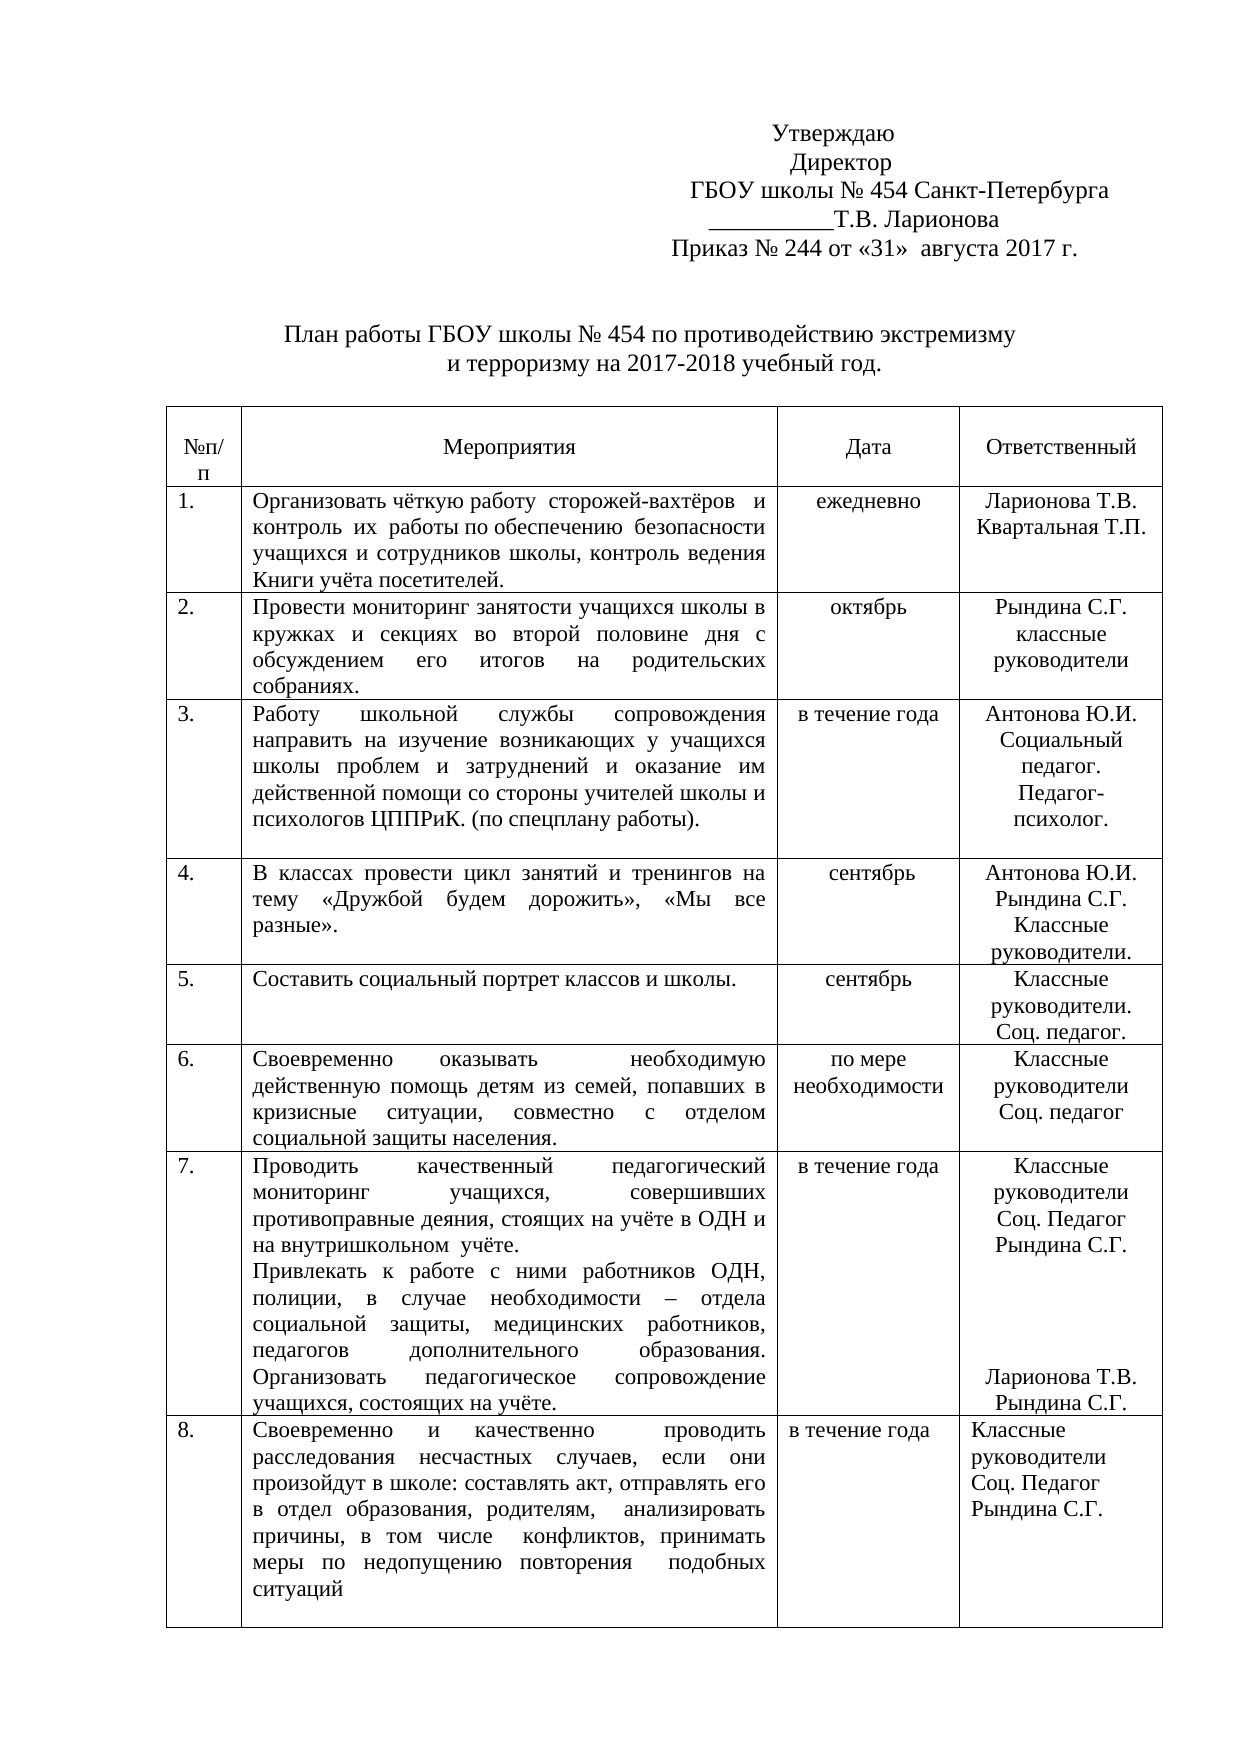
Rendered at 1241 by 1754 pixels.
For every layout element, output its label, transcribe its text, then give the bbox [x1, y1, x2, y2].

table_cell 3. [167, 700, 241, 858]
table_cell в течение года [778, 1416, 959, 1627]
table_cell В классах провести цикл занятий и тренингов на тему «Дружбой будем дорожить», «Мы все разные». [242, 859, 777, 964]
table_cell 4. [167, 859, 241, 964]
text Директор [177, 147, 1152, 176]
text и терроризму на 2017-2018 учебный год. [177, 348, 1152, 377]
table_header Ответственный [960, 407, 1162, 486]
table_cell Антонова Ю.И. Рындина С.Г. Классные руководители. [960, 859, 1162, 964]
table_cell по мере необходимости [778, 1045, 959, 1151]
table_header Дата [778, 407, 959, 486]
table_cell Проводить качественный педагогический мониторинг учащихся, совершивших противоправные деяния, стоящих на учёте в ОДН и на внутришкольном учёте. Привлекать к работе с ними работников ОДН, полиции, в случае необходимости – отдела социальной защиты, медицинских работников, педагогов дополнительного образования. Организовать педагогическое сопровождение учащихся, состоящих на учёте. [242, 1152, 777, 1415]
table_cell сентябрь [778, 859, 959, 964]
table_cell в течение года [778, 1152, 959, 1415]
table_cell ежедневно [778, 487, 959, 592]
table_cell Рындина С.Г. классные руководители [960, 593, 1162, 699]
table_cell Своевременно оказывать необходимую действенную помощь детям из семей, попавших в кризисные ситуации, совместно с отделом социальной защиты населения. [242, 1045, 777, 1151]
text Приказ № 244 от «31» августа 2017 г. [177, 233, 1152, 262]
table_header Мероприятия [242, 407, 777, 486]
table_cell Провести мониторинг занятости учащихся школы в кружках и секциях во второй половине дня с обсуждением его итогов на родительских собраниях. [242, 593, 777, 699]
table_header №п/п [167, 407, 241, 486]
table_cell Ларионова Т.В. Квартальная Т.П. [960, 487, 1162, 592]
table_cell 5. [167, 965, 241, 1044]
text ГБОУ школы № 454 Санкт-Петербурга [177, 176, 1152, 204]
table_cell Антонова Ю.И. Социальный педагог. Педагог-психолог. [960, 700, 1162, 858]
text Утверждаю [177, 118, 1152, 147]
table_cell 2. [167, 593, 241, 699]
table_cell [960, 1416, 1162, 1627]
table_cell 8. [167, 1416, 241, 1627]
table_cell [242, 1416, 777, 1627]
table_cell октябрь [778, 593, 959, 699]
table_cell Классные руководители Соц. педагог [960, 1045, 1162, 1151]
table_cell в течение года [778, 700, 959, 858]
table_cell Работу школьной службы сопровождения направить на изучение возникающих у учащихся школы проблем и затруднений и оказание им действенной помощи со стороны учителей школы и психологов ЦППРиК. (по спецплану работы). [242, 700, 777, 858]
text План работы ГБОУ школы № 454 по противодействию экстремизму [177, 319, 1152, 348]
table_cell 6. [167, 1045, 241, 1151]
table_cell сентябрь [778, 965, 959, 1044]
table_cell Составить социальный портрет классов и школы. [242, 965, 777, 1044]
table_cell Организовать чёткую работу сторожей-вахтёров и контроль их работы по обеспечению безопасности учащихся и сотрудников школы, контроль ведения Книги учёта посетителей. [242, 487, 777, 592]
table_cell Классные руководители Соц. Педагог Рындина С.Г. Ларионова Т.В. Рындина С.Г. [960, 1152, 1162, 1415]
table_cell Классные руководители. Соц. педагог. [960, 965, 1162, 1044]
table_cell 1. [167, 487, 241, 592]
text __________Т.В. Ларионова [177, 204, 1152, 233]
table_cell 7. [167, 1152, 241, 1415]
